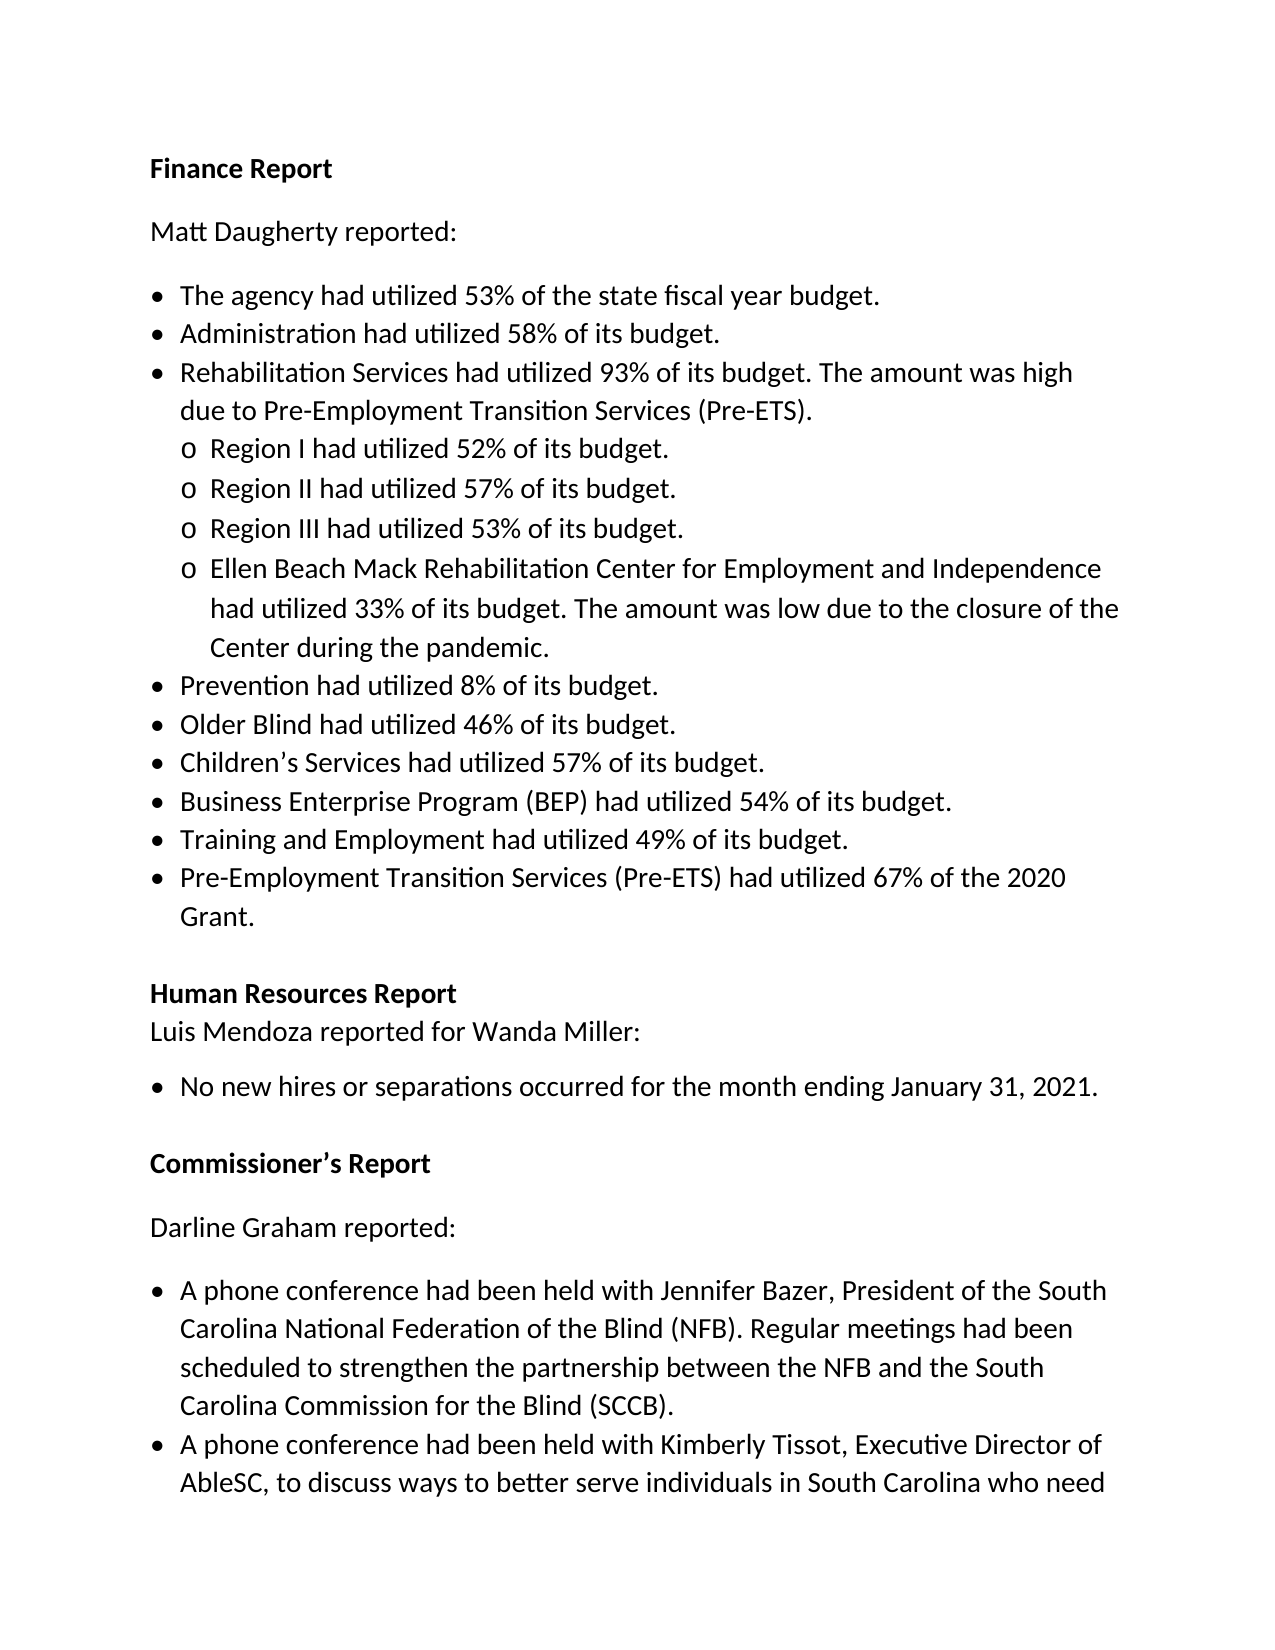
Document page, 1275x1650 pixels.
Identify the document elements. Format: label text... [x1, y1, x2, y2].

list Children’s Services had utilized 57% of its budget. [150, 744, 1125, 780]
list Human Resources Report [150, 975, 1125, 1011]
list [150, 1426, 1125, 1500]
list A phone conference had been held with Jennifer Bazer, President of the South Carolina National Federation of the Blind (NFB). Regular meetings had been scheduled to strengthen the partnership between the NFB and the South Carolina Commission for the Blind (SCCB). [150, 1272, 1125, 1423]
list Commissioner’s Report [150, 1145, 1125, 1181]
list Training and Employment had utilized 49% of its budget. [150, 821, 1125, 857]
list No new hires or separations occurred for the month ending January 31, 2021. [150, 1068, 1125, 1104]
subtitle Darline Graham reported: [150, 1209, 1125, 1244]
list Region III had utilized 53% of its budget. [180, 511, 1125, 548]
text Finance Report [150, 150, 1125, 186]
list Business Enterprise Program (BEP) had utilized 54% of its budget. [150, 783, 1125, 818]
list Older Blind had utilized 46% of its budget. [150, 706, 1125, 741]
subtitle Matt Daugherty reported: [150, 213, 1125, 249]
list Ellen Beach Mack Rehabilitation Center for Employment and Independence had utilized 33% of its budget. The amount was low due to the closure of the Center during the pandemic. [180, 551, 1125, 664]
list The agency had utilized 53% of the state fiscal year budget. [150, 277, 1125, 312]
list Administration had utilized 58% of its budget. [150, 315, 1125, 351]
list Prevention had utilized 8% of its budget. [150, 667, 1125, 703]
text Luis Mendoza reported for Wanda Miller: [150, 1013, 1125, 1049]
list Region I had utilized 52% of its budget. [180, 431, 1125, 468]
list Pre-Employment Transition Services (Pre-ETS) had utilized 67% of the 2020 Grant. [150, 859, 1125, 934]
list Rehabilitation Services had utilized 93% of its budget. The amount was high due to Pre-Employment Transition Services (Pre-ETS). [150, 354, 1125, 428]
list Region II had utilized 57% of its budget. [180, 471, 1125, 508]
